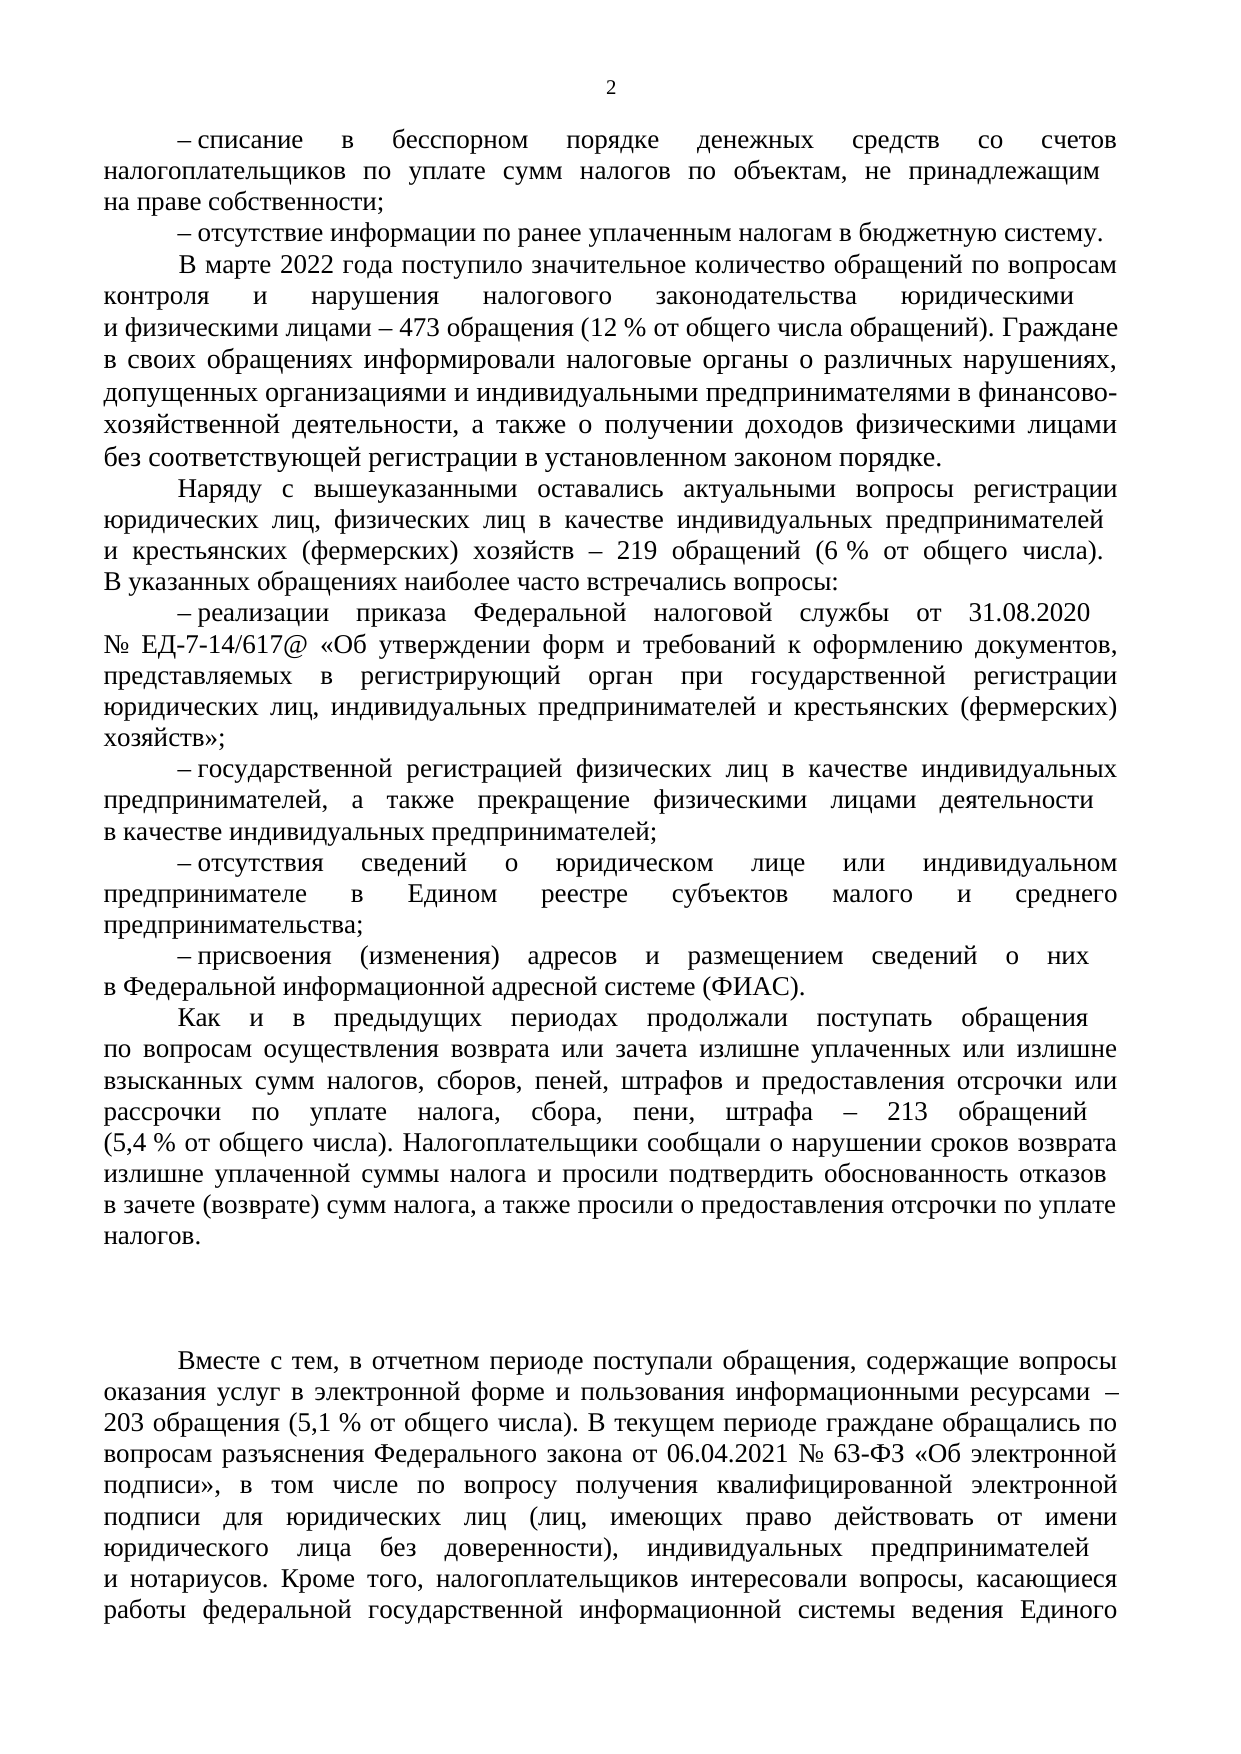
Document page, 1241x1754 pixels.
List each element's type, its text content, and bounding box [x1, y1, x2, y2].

text Как и в предыдущих периодах продолжали поступать обращения по вопросам осуществления возврата или зачета излишне уплаченных или излишне взысканных сумм налогов, сборов, пеней, штрафов и предоставления отсрочки или рассрочки по уплате налога, сбора, пени, штрафа – 213 обращений (5,4 % от общего числа). Налогоплательщики сообщали о нарушении сроков возврата излишне уплаченной суммы налога и просили подтвердить обоснованность отказов в зачете (возврате) сумм налога, а также просили о предоставления отсрочки по уплате налогов. [103, 1001, 1118, 1251]
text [103, 1344, 1118, 1624]
text – отсутствия сведений о юридическом лице или индивидуальном предпринимателе в Едином реестре субъектов малого и среднего предпринимательства; [103, 846, 1118, 939]
text – государственной регистрацией физических лиц в качестве индивидуальных предпринимателей, а также прекращение физическими лицами деятельности в качестве индивидуальных предпринимателей; [103, 752, 1118, 846]
text Наряду с вышеуказанными оставались актуальными вопросы регистрации юридических лиц, физических лиц в качестве индивидуальных предпринимателей и крестьянских (фермерских) хозяйств – 219 обращений (6 % от общего числа). В указанных обращениях наиболее часто встречались вопросы: [103, 472, 1118, 597]
text – реализации приказа Федеральной налоговой службы от 31.08.2020 № ЕД-7-14/617@ «Об утверждении форм и требований к оформлению документов, представляемых в регистрирующий орган при государственной регистрации юридических лиц, индивидуальных предпринимателей и крестьянских (фермерских) хозяйств»; [103, 597, 1118, 752]
text – списание в бесспорном порядке денежных средств со счетов налогоплательщиков по уплате сумм налогов по объектам, не принадлежащим на праве собственности; [103, 123, 1118, 217]
text В марте 2022 года поступило значительное количество обращений по вопросам контроля и нарушения налогового законодательства юридическими и физическими лицами – 473 обращения (12 % от общего числа обращений). Граждане в своих обращениях информировали налоговые органы о различных нарушениях, допущенных организациями и индивидуальными предпринимателями в финансово-хозяйственной деятельности, а также о получении доходов физическими лицами без соответствующей регистрации в установленном законом порядке. [103, 248, 1118, 472]
text – отсутствие информации по ранее уплаченным налогам в бюджетную систему. [103, 217, 1118, 248]
text – присвоения (изменения) адресов и размещением сведений о них в Федеральной информационной адресной системе (ФИАС). [103, 939, 1118, 1001]
